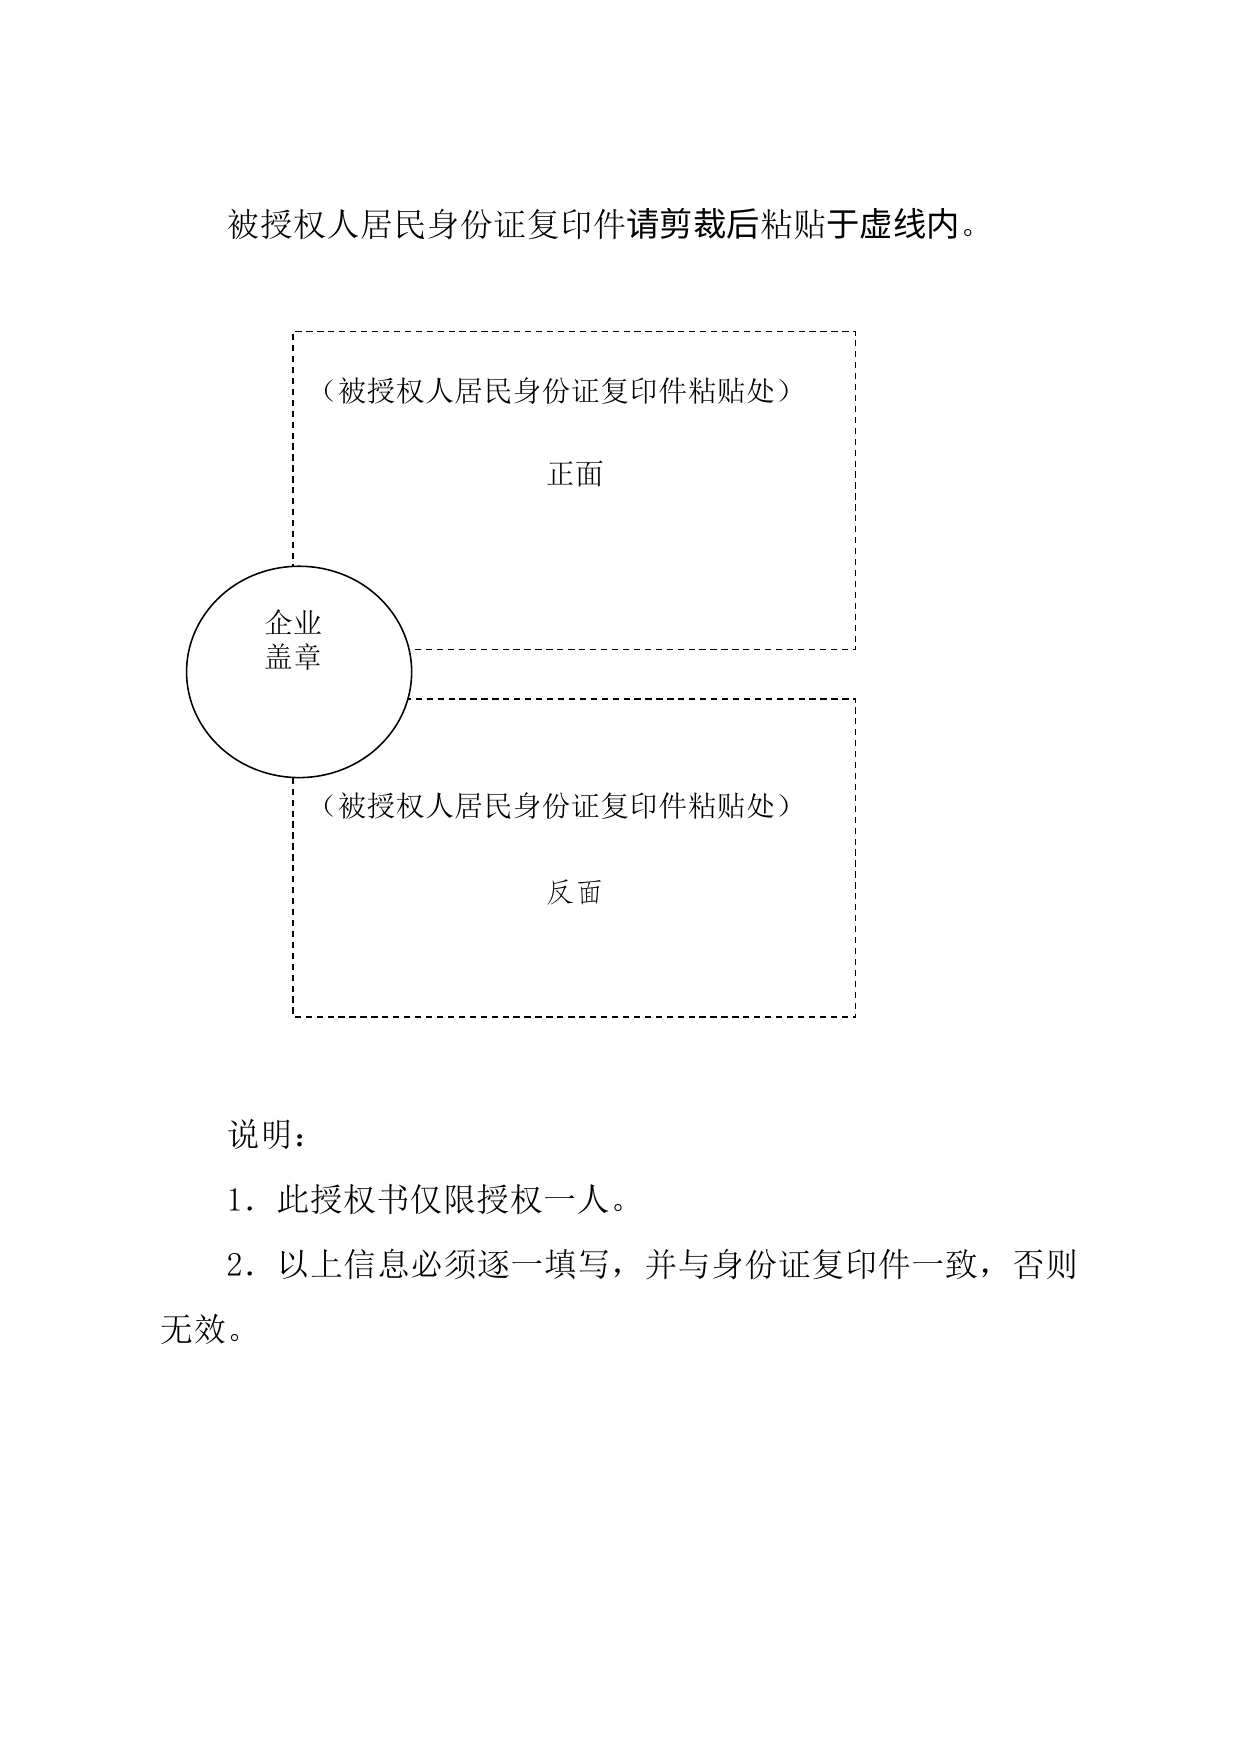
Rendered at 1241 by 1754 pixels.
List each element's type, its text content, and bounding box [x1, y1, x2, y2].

text 2．以上信息必须逐一填写，并与身份证复印件一致，否则无效。 [159, 1230, 1081, 1360]
text 1．此授权书仅限授权一人。 [159, 1165, 1081, 1230]
text 说明： [159, 1100, 1081, 1165]
text 被授权人居民身份证复印件请剪裁后粘贴于虚线内。 [159, 190, 1081, 255]
